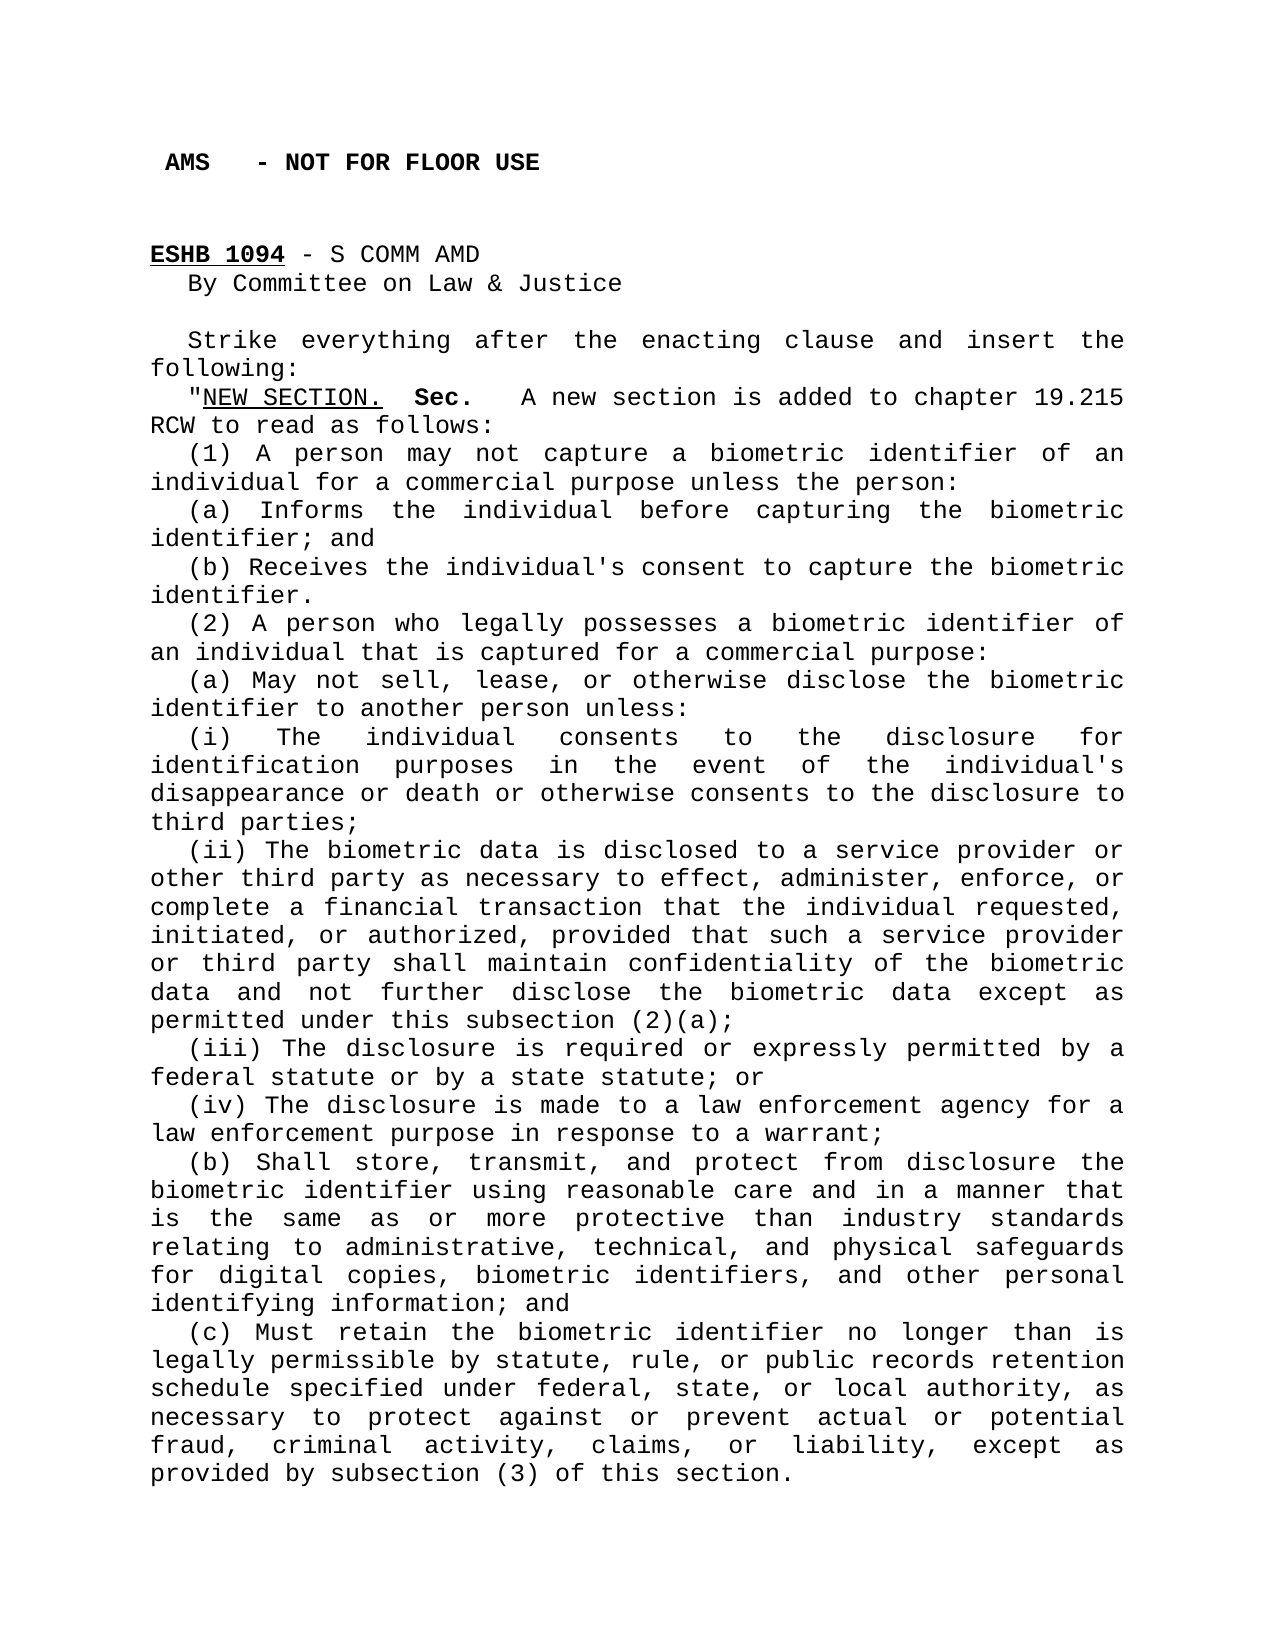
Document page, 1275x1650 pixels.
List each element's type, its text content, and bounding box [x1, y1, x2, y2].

text (b) Receives the individual's consent to capture the biometric identifier. [150, 554, 1125, 611]
text (iv) The disclosure is made to a law enforcement agency for a law enforcement purpose in response to a warrant; [150, 1092, 1125, 1149]
text (ii) The biometric data is disclosed to a service provider or other third party as necessary to effect, administer, enforce, or complete a financial transaction that the individual requested, initiated, or authorized, provided that such a service provider or third party shall maintain confidentiality of the biometric data and not further disclose the biometric data except as permitted under this subsection (2)(a); [150, 837, 1125, 1036]
text "NEW SECTION. Sec. A new section is added to chapter 19.215 RCW to read as follows: [150, 384, 1125, 441]
text By Committee on Law & Justice [150, 271, 1125, 299]
text (2) A person who legally possesses a biometric identifier of an individual that is captured for a commercial purpose: [150, 611, 1125, 667]
text (a) May not sell, lease, or otherwise disclose the biometric identifier to another person unless: [150, 667, 1125, 724]
text (a) Informs the individual before capturing the biometric identifier; and [150, 497, 1125, 554]
text (c) Must retain the biometric identifier no longer than is legally permissible by statute, rule, or public records retention schedule specified under federal, state, or local authority, as necessary to protect against or prevent actual or potential fraud, criminal activity, claims, or liability, except as provided by subsection (3) of this section. [150, 1319, 1125, 1489]
text (1) A person may not capture a biometric identifier of an individual for a commercial purpose unless the person: [150, 441, 1125, 497]
text (b) Shall store, transmit, and protect from disclosure the biometric identifier using reasonable care and in a manner that is the same as or more protective than industry standards relating to administrative, technical, and physical safeguards for digital copies, biometric identifiers, and other personal identifying information; and [150, 1149, 1125, 1319]
text AMS - NOT FOR FLOOR USE [150, 150, 1125, 178]
text (iii) The disclosure is required or expressly permitted by a federal statute or by a state statute; or [150, 1036, 1125, 1092]
text Strike everything after the enacting clause and insert the following: [150, 327, 1125, 384]
text ESHB 1094 - S COMM AMD [150, 228, 1125, 271]
text (i) The individual consents to the disclosure for identification purposes in the event of the individual's disappearance or death or otherwise consents to the disclosure to third parties; [150, 724, 1125, 837]
